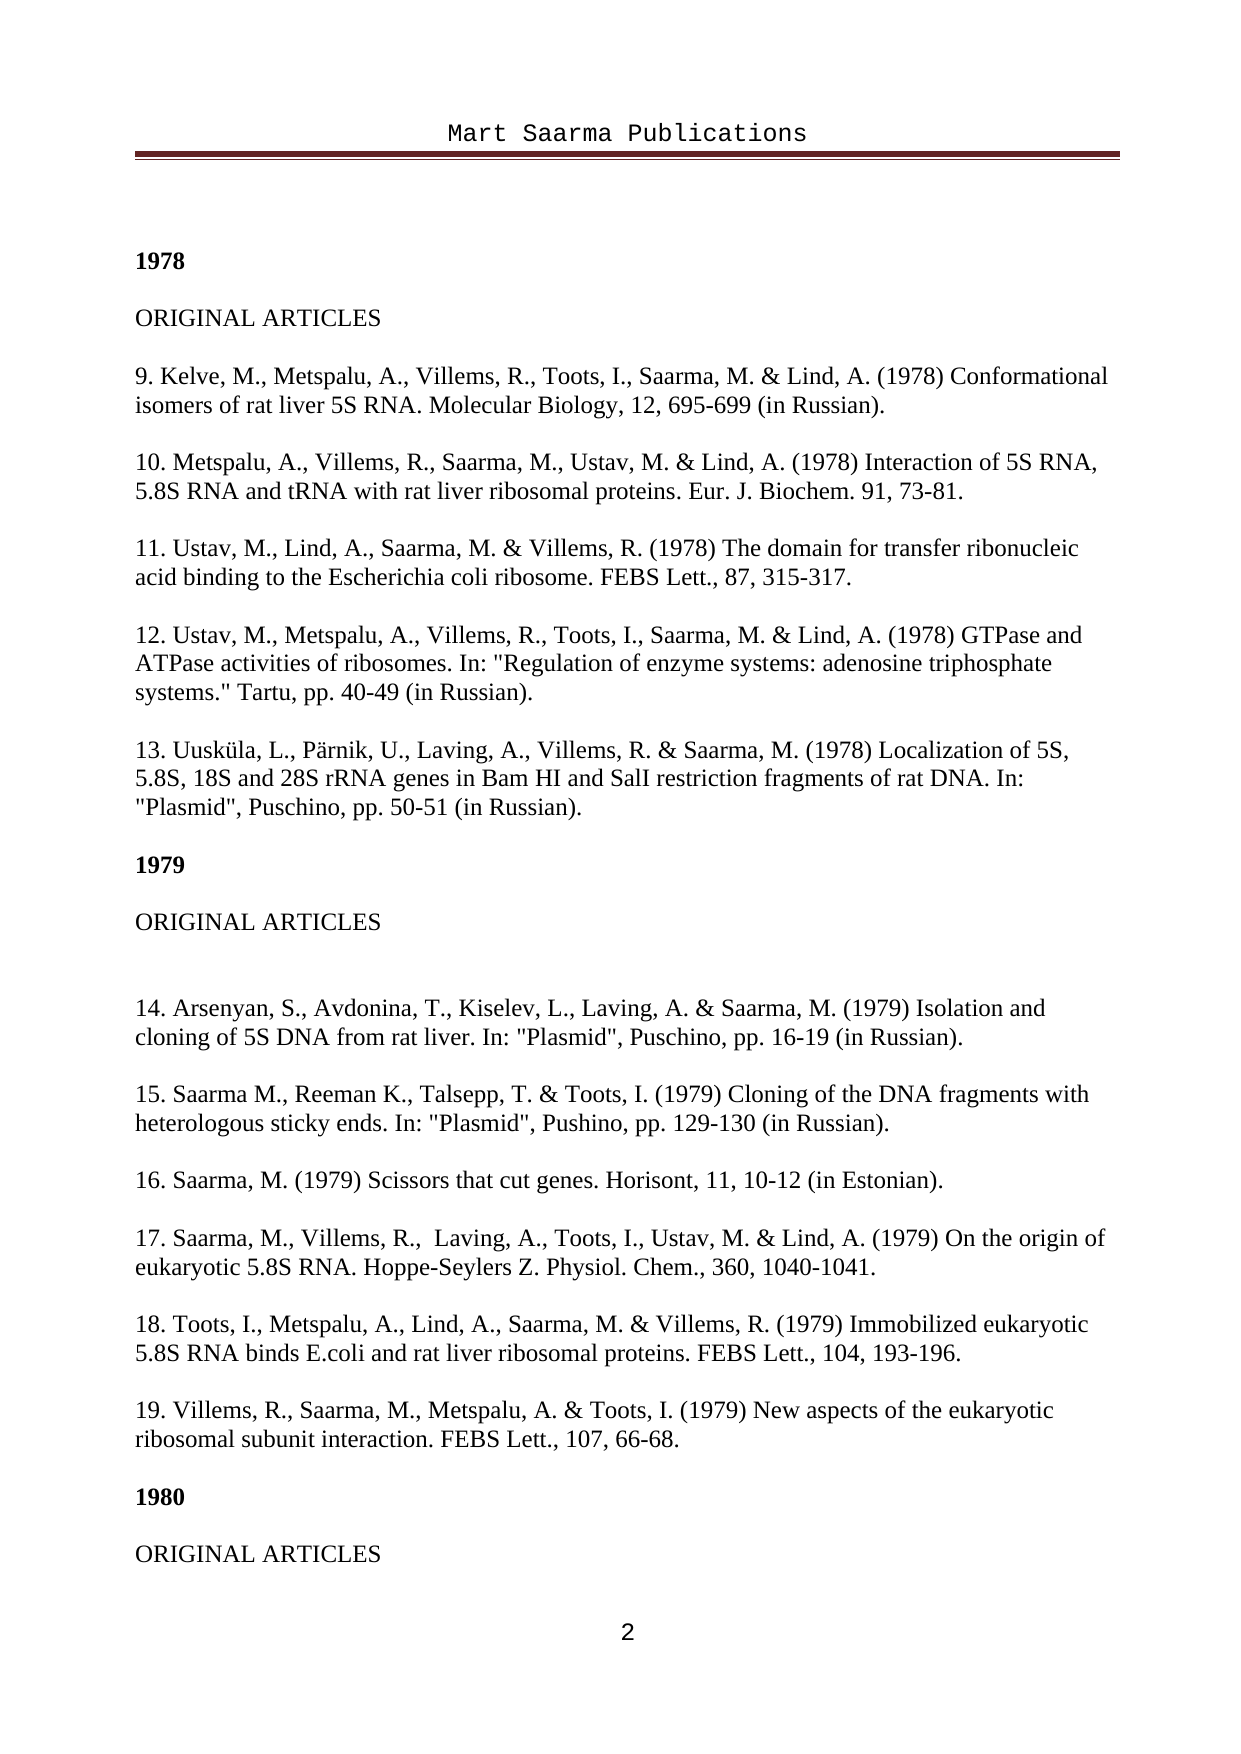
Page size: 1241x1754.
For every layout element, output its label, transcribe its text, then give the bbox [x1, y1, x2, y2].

text 14. Arsenyan, S., Avdonina, T., Kiselev, L., Laving, A. & Saarma, M. (1979) Isolation and cloning of 5S DNA from rat liver. In: "Plasmid", Puschino, pp. 16-19 (in Russian). [135, 993, 1120, 1051]
text ORIGINAL ARTICLES [135, 303, 1120, 332]
text ORIGINAL ARTICLES [135, 1539, 1120, 1568]
text 9. Kelve, M., Metspalu, A., Villems, R., Toots, I., Saarma, M. & Lind, A. (1978) Conformational isomers of rat liver 5S RNA. Molecular Biology, 12, 695-699 (in Russian). [135, 361, 1120, 418]
text 15. Saarma M., Reeman K., Talsepp, T. & Toots, I. (1979) Cloning of the DNA fragments with heterologous sticky ends. In: "Plasmid", Pushino, pp. 129-130 (in Russian). [135, 1079, 1120, 1137]
text 1980 [135, 1482, 1120, 1511]
text 18. Toots, I., Metspalu, A., Lind, A., Saarma, M. & Villems, R. (1979) Immobilized eukaryotic 5.8S RNA binds E.coli and rat liver ribosomal proteins. FEBS Lett., 104, 193-196. [135, 1309, 1120, 1367]
text 16. Saarma, M. (1979) Scissors that cut genes. Horisont, 11, 10-12 (in Estonian). [135, 1166, 1120, 1194]
text 10. Metspalu, A., Villems, R., Saarma, M., Ustav, M. & Lind, A. (1978) Interaction of 5S RNA, 5.8S RNA and tRNA with rat liver ribosomal proteins. Eur. J. Biochem. 91, 73-81. [135, 447, 1120, 505]
text ORIGINAL ARTICLES [135, 907, 1120, 936]
text 13. Uusküla, L., Pärnik, U., Laving, A., Villems, R. & Saarma, M. (1978) Localization of 5S, 5.8S, 18S and 28S rRNA genes in Bam HI and SalI restriction fragments of rat DNA. In: "Plasmid", Puschino, pp. 50-51 (in Russian). [135, 735, 1120, 821]
text 1978 [135, 246, 1120, 275]
text 12. Ustav, M., Metspalu, A., Villems, R., Toots, I., Saarma, M. & Lind, A. (1978) GTPase and ATPase activities of ribosomes. In: "Regulation of enzyme systems: adenosine triphosphate systems." Tartu, pp. 40-49 (in Russian). [135, 620, 1120, 706]
text 11. Ustav, M., Lind, A., Saarma, M. & Villems, R. (1978) The domain for transfer ribonucleic acid binding to the Escherichia coli ribosome. FEBS Lett., 87, 315-317. [135, 533, 1120, 591]
text 17. Saarma, M., Villems, R., Laving, A., Toots, I., Ustav, M. & Lind, A. (1979) On the origin of eukaryotic 5.8S RNA. Hoppe-Seylers Z. Physiol. Chem., 360, 1040-1041. [135, 1223, 1120, 1281]
text 19. Villems, R., Saarma, M., Metspalu, A. & Toots, I. (1979) New aspects of the eukaryotic ribosomal subunit interaction. FEBS Lett., 107, 66-68. [135, 1396, 1120, 1453]
text 1979 [135, 850, 1120, 878]
